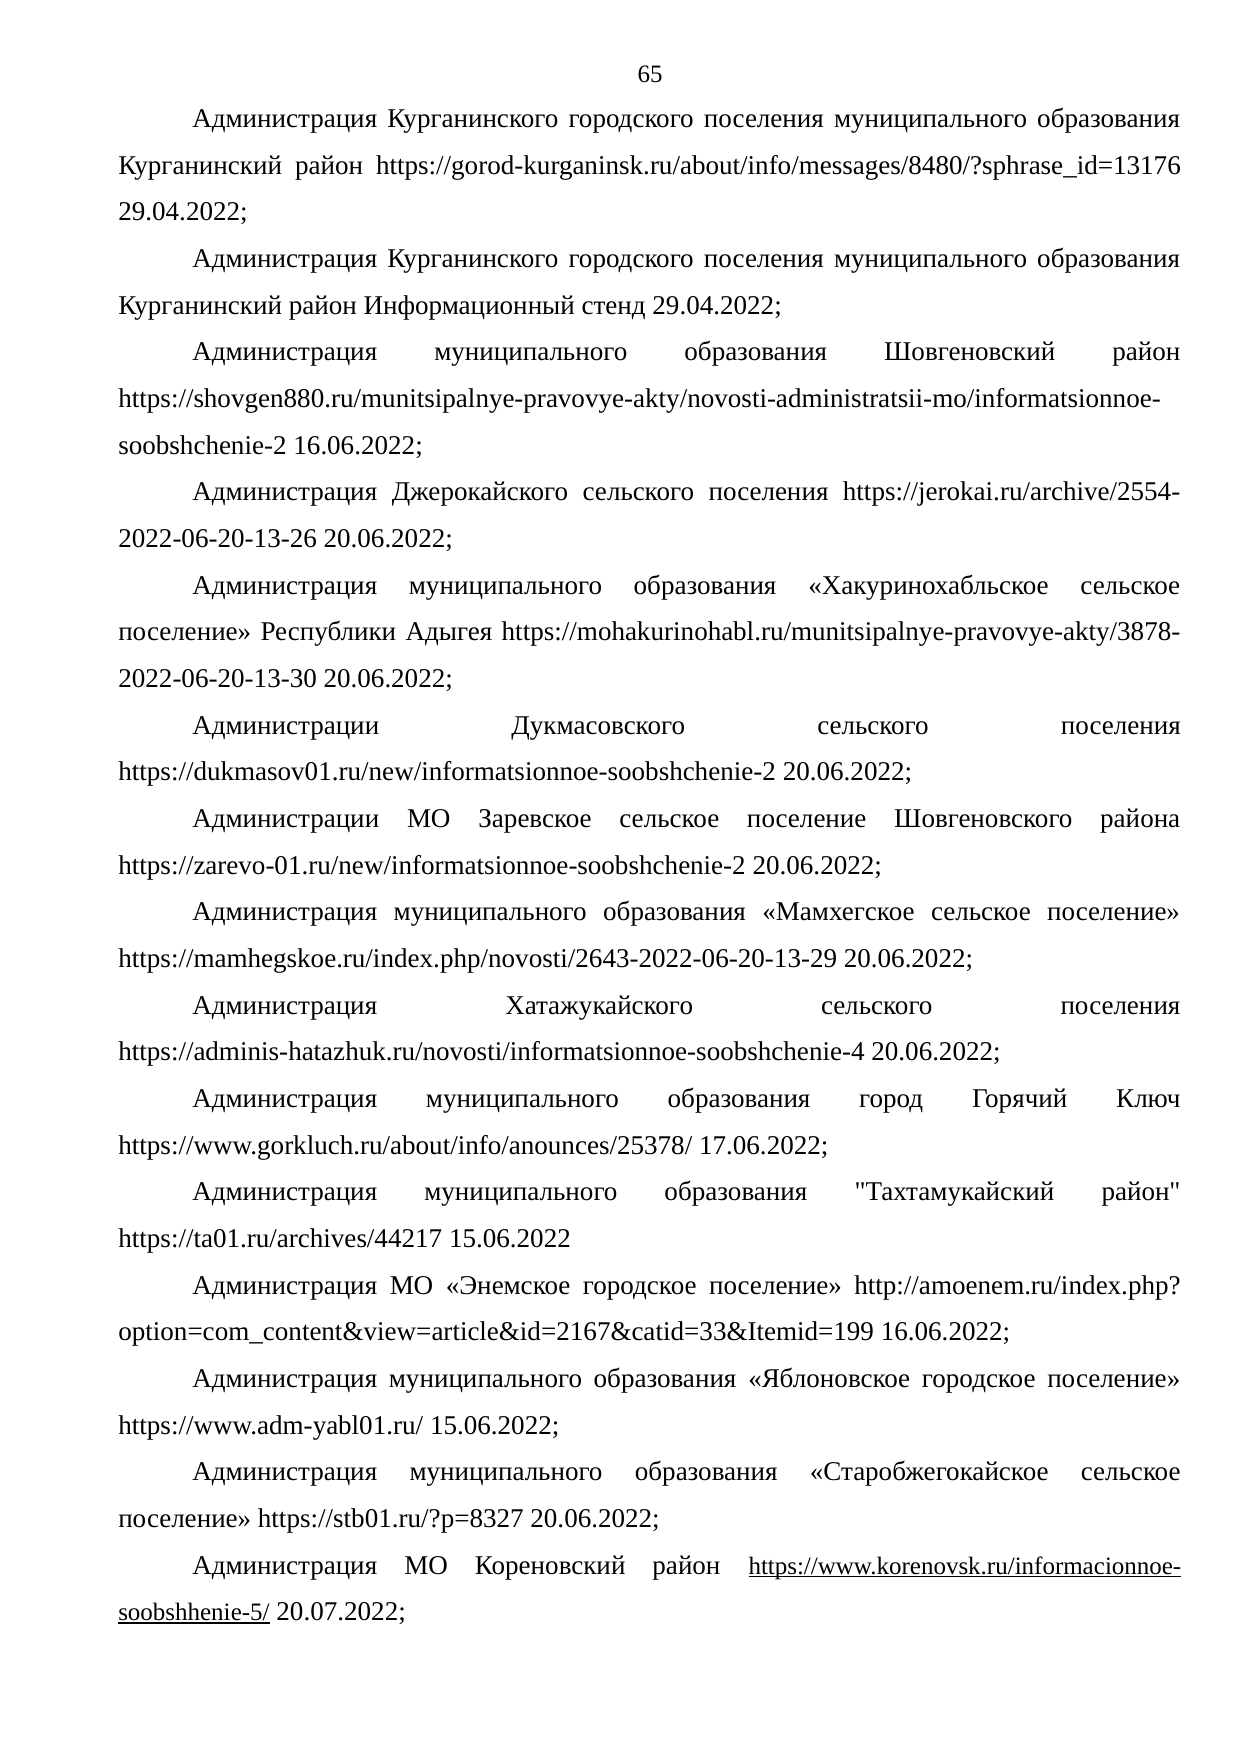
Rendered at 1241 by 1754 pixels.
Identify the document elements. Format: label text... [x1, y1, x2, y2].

text Администрация Хатажукайского сельского поселения https://adminis-hatazhuk.ru/novosti/informatsionnoe-soobshchenie-4 20.06.2022; [118, 989, 1181, 1067]
text Администрации Дукмасовского сельского поселения https://dukmasov01.ru/new/informatsionnoe-soobshchenie-2 20.06.2022; [118, 709, 1181, 787]
text Администрация МО «Энемское городское поселение» http://amoenem.ru/index.php?option=com_content&view=article&id=2167&catid=33&Itemid=199 16.06.2022; [118, 1269, 1181, 1347]
text Администрации МО Заревское сельское поселение Шовгеновского района https://zarevo-01.ru/new/informatsionnoe-soobshchenie-2 20.06.2022; [118, 802, 1181, 880]
text Администрация муниципального образования город Горячий Ключ https://www.gorkluch.ru/about/info/anounces/25378/ 17.06.2022; [118, 1082, 1181, 1160]
text Администрация муниципального образования «Яблоновское городское поселение» https://www.adm-yabl01.ru/ 15.06.2022; [118, 1362, 1181, 1440]
text Администрация Курганинского городского поселения муниципального образования Курганинский район Информационный стенд 29.04.2022; [118, 242, 1181, 320]
text Администрация МО Кореновский район https://www.korenovsk.ru/informacionnoe-soobshhenie-5/ 20.07.2022; [118, 1549, 1181, 1627]
text Администрация муниципального образования «Хакуринохабльское сельское поселение» Республики Адыгея https://mohakurinohabl.ru/munitsipalnye-pravovye-akty/3878-2022-06-20-13-30 20.06.2022; [118, 569, 1181, 693]
text Администрация муниципального образования «Старобжегокайское сельское поселение» https://stb01.ru/?p=8327 20.06.2022; [118, 1455, 1181, 1533]
text Администрация Курганинского городского поселения муниципального образования Курганинский район https://gorod-kurganinsk.ru/about/info/messages/8480/?sphrase_id=13176 29.04.2022; [118, 102, 1181, 227]
text Администрация Джерокайского сельского поселения https://jerokai.ru/archive/2554-2022-06-20-13-26 20.06.2022; [118, 475, 1181, 553]
text Администрация муниципального образования «Мамхегское сельское поселение» https://mamhegskoe.ru/index.php/novosti/2643-2022-06-20-13-29 20.06.2022; [118, 895, 1181, 973]
text Администрация муниципального образования Шовгеновский район https://shovgen880.ru/munitsipalnye-pravovye-akty/novosti-administratsii-mo/informatsionnoe-soobshchenie-2 16.06.2022; [118, 335, 1181, 460]
text Администрация муниципального образования "Тахтамукайский район" https://ta01.ru/archives/44217 15.06.2022 [118, 1175, 1181, 1253]
